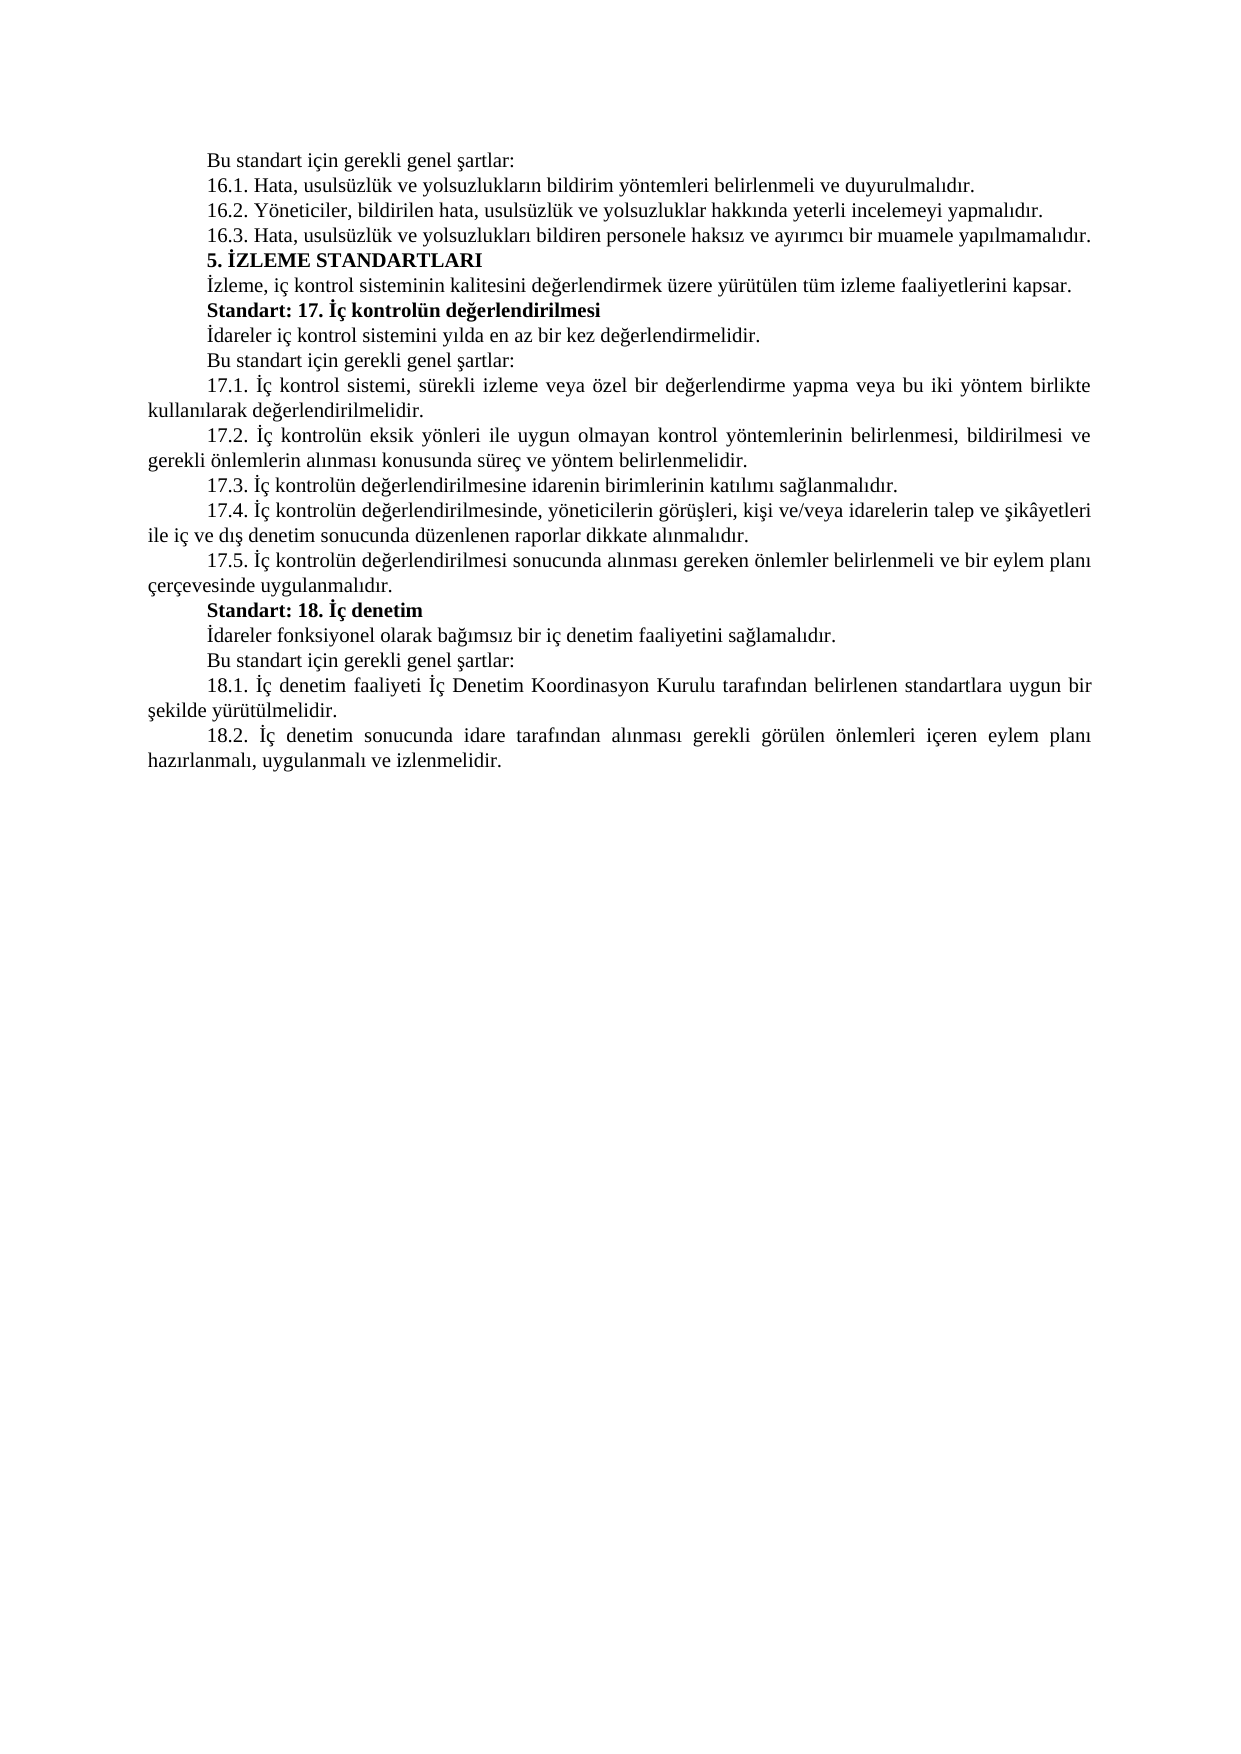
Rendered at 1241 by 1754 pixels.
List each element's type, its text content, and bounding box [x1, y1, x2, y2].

text 5. İZLEME STANDARTLARI [148, 248, 1093, 273]
text 18.2. İç denetim sonucunda idare tarafından alınması gerekli görülen önlemleri içeren eylem planı hazırlanmalı, uygulanmalı ve izlenmelidir. [148, 723, 1093, 773]
text 17.5. İç kontrolün değerlendirilmesi sonucunda alınması gereken önlemler belirlenmeli ve bir eylem planı çerçevesinde uygulanmalıdır. [148, 548, 1093, 598]
text Bu standart için gerekli genel şartlar: [148, 148, 1093, 173]
text İdareler iç kontrol sistemini yılda en az bir kez değerlendirmelidir. [148, 323, 1093, 348]
text İdareler fonksiyonel olarak bağımsız bir iç denetim faaliyetini sağlamalıdır. [148, 623, 1093, 648]
text Bu standart için gerekli genel şartlar: [148, 648, 1093, 673]
text 17.3. İç kontrolün değerlendirilmesine idarenin birimlerinin katılımı sağlanmalıdır. [148, 473, 1093, 498]
text Standart: 17. İç kontrolün değerlendirilmesi [148, 298, 1093, 323]
text 16.2. Yöneticiler, bildirilen hata, usulsüzlük ve yolsuzluklar hakkında yeterli incelemeyi yapmalıdır. [148, 198, 1093, 223]
text 17.1. İç kontrol sistemi, sürekli izleme veya özel bir değerlendirme yapma veya bu iki yöntem birlikte kullanılarak değerlendirilmelidir. [148, 373, 1093, 423]
text Standart: 18. İç denetim [148, 598, 1093, 623]
text İzleme, iç kontrol sisteminin kalitesini değerlendirmek üzere yürütülen tüm izleme faaliyetlerini kapsar. [148, 273, 1093, 298]
text 17.4. İç kontrolün değerlendirilmesinde, yöneticilerin görüşleri, kişi ve/veya idarelerin talep ve şikâyetleri ile iç ve dış denetim sonucunda düzenlenen raporlar dikkate alınmalıdır. [148, 498, 1093, 548]
text Bu standart için gerekli genel şartlar: [148, 348, 1093, 373]
text 18.1. İç denetim faaliyeti İç Denetim Koordinasyon Kurulu tarafından belirlenen standartlara uygun bir şekilde yürütülmelidir. [148, 673, 1093, 723]
text 16.1. Hata, usulsüzlük ve yolsuzlukların bildirim yöntemleri belirlenmeli ve duyurulmalıdır. [148, 173, 1093, 198]
text 16.3. Hata, usulsüzlük ve yolsuzlukları bildiren personele haksız ve ayırımcı bir muamele yapılmamalıdır. [148, 223, 1093, 248]
text 17.2. İç kontrolün eksik yönleri ile uygun olmayan kontrol yöntemlerinin belirlenmesi, bildirilmesi ve gerekli önlemlerin alınması konusunda süreç ve yöntem belirlenmelidir. [148, 423, 1093, 473]
